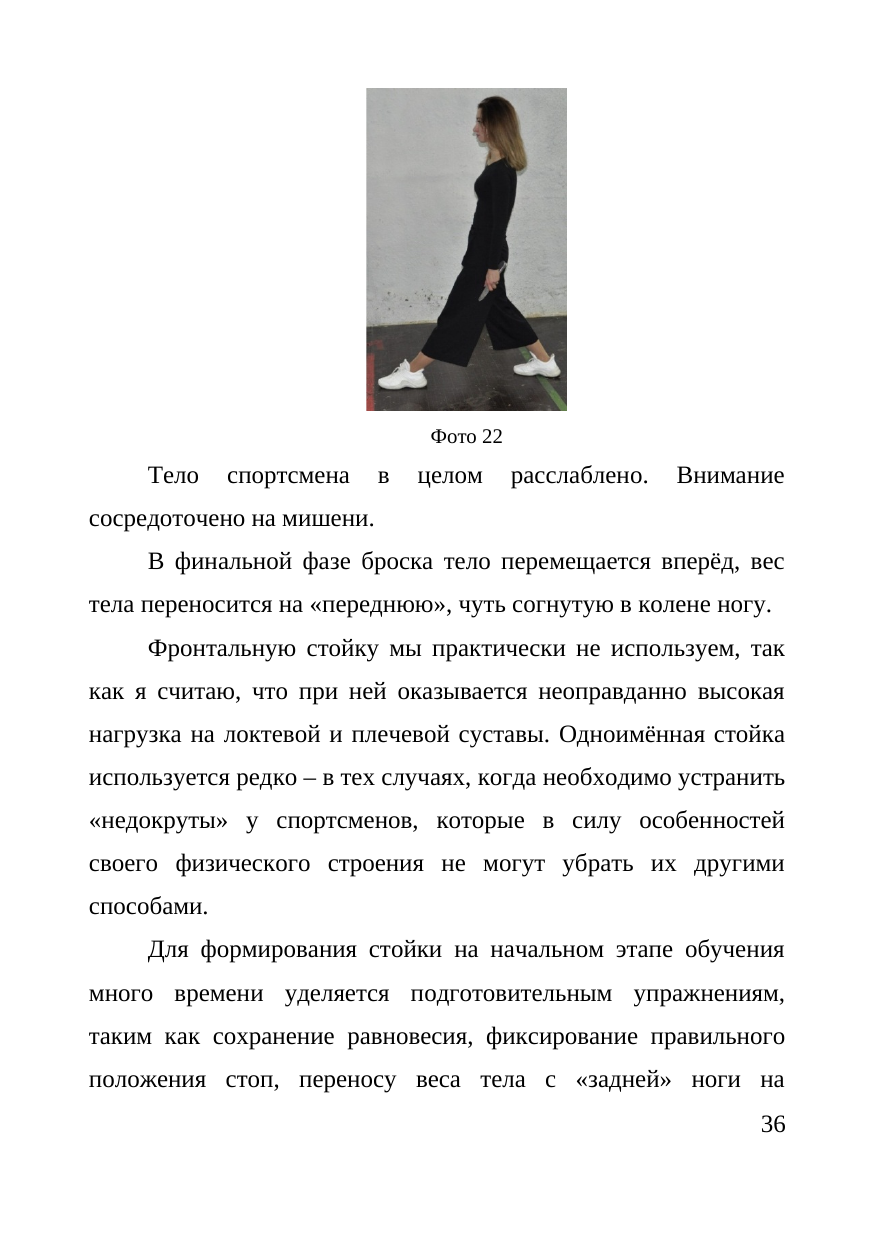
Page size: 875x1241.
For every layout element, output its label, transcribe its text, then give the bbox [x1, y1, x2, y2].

text В финальной фазе броска тело перемещается вперёд, вес тела переносится на «переднюю», чуть согнутую в колене ногу. [89, 546, 785, 618]
text Тело спортсмена в целом расслаблено. Внимание сосредоточено на мишени. [89, 460, 785, 532]
picture [366, 88, 567, 411]
text Фото 22 [89, 424, 785, 448]
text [89, 934, 785, 1093]
text Фронтальную стойку мы практически не используем, так как я считаю, что при ней оказывается неоправданно высокая нагрузка на локтевой и плечевой суставы. Одноимённая стойка используется редко – в тех случаях, когда необходимо устранить «недокруты» у спортсменов, которые в силу особенностей своего физического строения не могут убрать их другими способами. [89, 633, 785, 920]
